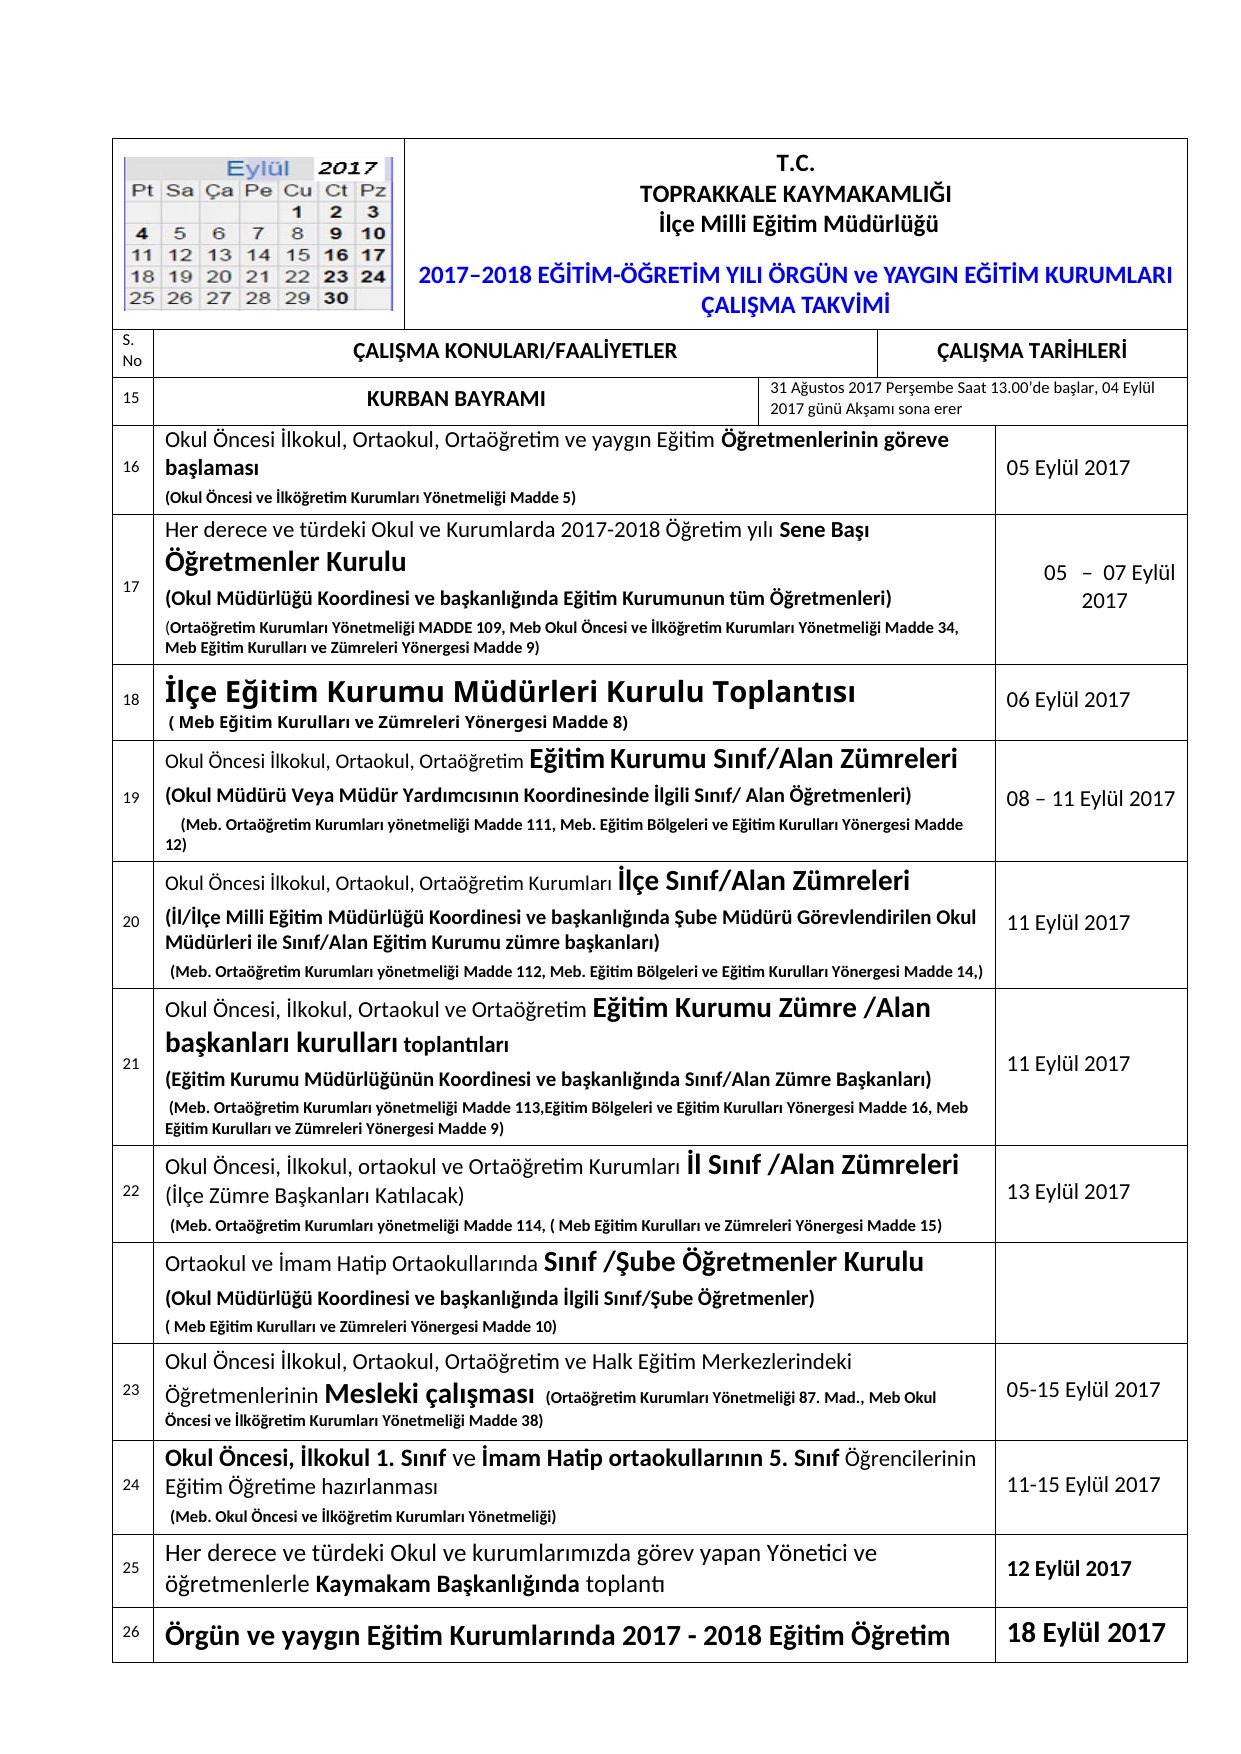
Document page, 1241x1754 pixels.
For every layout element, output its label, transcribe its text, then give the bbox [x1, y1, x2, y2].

table_cell 08 – 11 Eylül 2017 [996, 741, 1187, 861]
table_cell 20 [113, 862, 153, 988]
table_cell [113, 1243, 153, 1343]
table_header [113, 139, 404, 329]
table_cell 16 [113, 426, 153, 514]
table_header T.C. TOPRAKKALE KAYMAKAMLIĞI İlçe Milli Eğitim Müdürlüğü 2017–2018 EĞİTİM-ÖĞRETİM YILI ÖRGÜN ve YAYGIN EĞİTİM KURUMLARI ÇALIŞMA TAKVİMİ [405, 139, 1187, 329]
table_cell 05 Eylül 2017 [996, 426, 1187, 514]
table_cell – 07 Eylül 2017 [996, 515, 1187, 664]
table_cell Okul Öncesi İlkokul, Ortaokul, Ortaöğretim ve yaygın Eğitim Öğretmenlerinin göreve başlaması (Okul Öncesi ve İlköğretim Kurumları Yönetmeliği Madde 5) [154, 426, 995, 514]
table_cell 18 Eylül 2017 [996, 1608, 1187, 1662]
table_cell 21 [113, 989, 153, 1145]
table_cell Okul Öncesi, İlkokul 1. Sınıf ve İmam Hatip ortaokullarının 5. Sınıf Öğrencilerinin Eğitim Öğretime hazırlanması (Meb. Okul Öncesi ve İlköğretim Kurumları Yönetmeliği) [154, 1441, 995, 1534]
table_cell 05-15 Eylül 2017 [996, 1344, 1187, 1440]
table_cell 11 Eylül 2017 [996, 862, 1187, 988]
table_cell [996, 1243, 1187, 1343]
table_cell 12 Eylül 2017 [996, 1535, 1187, 1607]
table_cell 18 [113, 665, 153, 739]
table_cell Okul Öncesi İlkokul, Ortaokul, Ortaöğretim ve Halk Eğitim Merkezlerindeki Öğretmenlerinin Mesleki çalışması (Ortaöğretim Kurumları Yönetmeliği 87. Mad., Meb Okul Öncesi ve İlköğretim Kurumları Yönetmeliği Madde 38) [154, 1344, 995, 1440]
table_cell 13 Eylül 2017 [996, 1146, 1187, 1242]
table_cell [154, 1608, 995, 1662]
table_cell ÇALIŞMA KONULARI/FAALİYETLER [154, 330, 877, 377]
table_cell ÇALIŞMA TARİHLERİ [878, 330, 1187, 377]
table_cell 11 Eylül 2017 [996, 989, 1187, 1145]
table_cell Okul Öncesi, İlkokul, ortaokul ve Ortaöğretim Kurumları İl Sınıf /Alan Zümreleri (İlçe Zümre Başkanları Katılacak) (Meb. Ortaöğretim Kurumları yönetmeliği Madde 114, ( Meb Eğitim Kurulları ve Zümreleri Yönergesi Madde 15) [154, 1146, 995, 1242]
table_cell Her derece ve türdeki Okul ve Kurumlarda 2017-2018 Öğretim yılı Sene Başı Öğretmenler Kurulu (Okul Müdürlüğü Koordinesi ve başkanlığında Eğitim Kurumunun tüm Öğretmenleri) (Ortaöğretim Kurumları Yönetmeliği MADDE 109, Meb Okul Öncesi ve İlköğretim Kurumları Yönetmeliği Madde 34, Meb Eğitim Kurulları ve Zümreleri Yönergesi Madde 9) [154, 515, 995, 664]
picture [124, 157, 394, 311]
table_cell 24 [113, 1441, 153, 1534]
table_cell 25 [113, 1535, 153, 1607]
table_cell 11-15 Eylül 2017 [996, 1441, 1187, 1534]
table_cell Ortaokul ve İmam Hatip Ortaokullarında Sınıf /Şube Öğretmenler Kurulu (Okul Müdürlüğü Koordinesi ve başkanlığında İlgili Sınıf/Şube Öğretmenler) ( Meb Eğitim Kurulları ve Zümreleri Yönergesi Madde 10) [154, 1243, 995, 1343]
table_cell Okul Öncesi, İlkokul, Ortaokul ve Ortaöğretim Eğitim Kurumu Zümre /Alan başkanları kurulları toplantıları (Eğitim Kurumu Müdürlüğünün Koordinesi ve başkanlığında Sınıf/Alan Zümre Başkanları) (Meb. Ortaöğretim Kurumları yönetmeliği Madde 113,Eğitim Bölgeleri ve Eğitim Kurulları Yönergesi Madde 16, Meb Eğitim Kurulları ve Zümreleri Yönergesi Madde 9) [154, 989, 995, 1145]
table_cell 19 [113, 741, 153, 861]
table_cell 31 Ağustos 2017 Perşembe Saat 13.00’de başlar, 04 Eylül 2017 günü Akşamı sona erer [759, 378, 1187, 424]
table_cell Okul Öncesi İlkokul, Ortaokul, Ortaöğretim Eğitim Kurumu Sınıf/Alan Zümreleri (Okul Müdürü Veya Müdür Yardımcısının Koordinesinde İlgili Sınıf/ Alan Öğretmenleri) (Meb. Ortaöğretim Kurumları yönetmeliği Madde 111, Meb. Eğitim Bölgeleri ve Eğitim Kurulları Yönergesi Madde 12) [154, 741, 995, 861]
table_cell Her derece ve türdeki Okul ve kurumlarımızda görev yapan Yönetici ve öğretmenlerle Kaymakam Başkanlığında toplantı [154, 1535, 995, 1607]
table_cell 22 [113, 1146, 153, 1242]
table_cell İlçe Eğitim Kurumu Müdürleri Kurulu Toplantısı ( Meb Eğitim Kurulları ve Zümreleri Yönergesi Madde 8) [154, 665, 995, 739]
table_cell Okul Öncesi İlkokul, Ortaokul, Ortaöğretim Kurumları İlçe Sınıf/Alan Zümreleri (İl/İlçe Milli Eğitim Müdürlüğü Koordinesi ve başkanlığında Şube Müdürü Görevlendirilen Okul Müdürleri ile Sınıf/Alan Eğitim Kurumu zümre başkanları) (Meb. Ortaöğretim Kurumları yönetmeliği Madde 112, Meb. Eğitim Bölgeleri ve Eğitim Kurulları Yönergesi Madde 14,) [154, 862, 995, 988]
table_cell 26 [113, 1608, 153, 1662]
table_cell 17 [113, 515, 153, 664]
table_cell 06 Eylül 2017 [996, 665, 1187, 739]
table_cell KURBAN BAYRAMI [154, 378, 758, 424]
table_cell S.No [113, 330, 153, 377]
table_cell 15 [113, 378, 153, 424]
table_cell 23 [113, 1344, 153, 1440]
